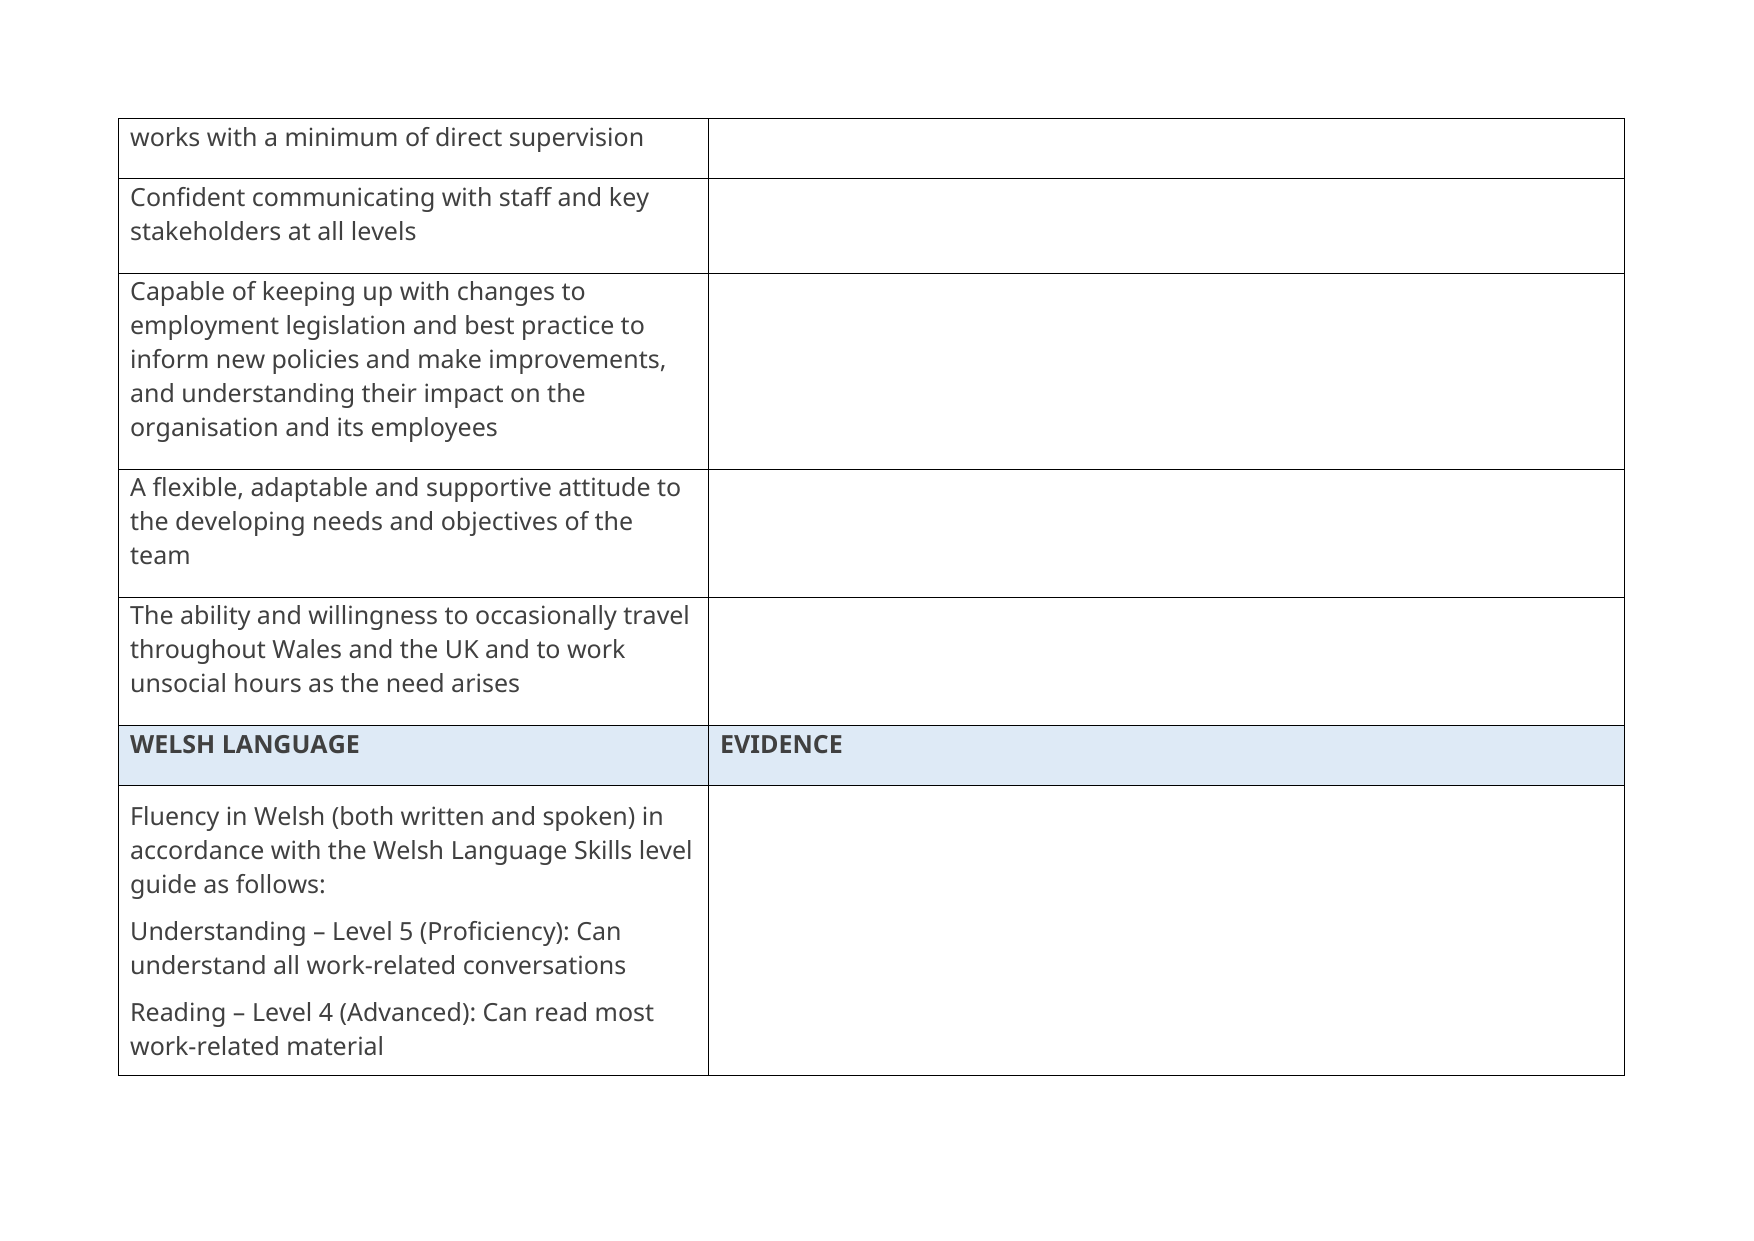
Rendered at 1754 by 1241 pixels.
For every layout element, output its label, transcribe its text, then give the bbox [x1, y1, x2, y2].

table_cell [709, 786, 1624, 1075]
table_cell Capable of keeping up with changes to employment legislation and best practice to inform new policies and make improvements, and understanding their impact on the organisation and its employees [119, 274, 708, 469]
table_cell Confident communicating with staff and key stakeholders at all levels [119, 179, 708, 272]
table_cell [709, 274, 1624, 469]
table_cell [709, 598, 1624, 725]
table_cell [709, 179, 1624, 272]
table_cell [119, 119, 708, 178]
table_cell [709, 119, 1624, 178]
table_cell [709, 470, 1624, 597]
table_cell A flexible, adaptable and supportive attitude to the developing needs and objectives of the team [119, 470, 708, 597]
table_cell WELSH LANGUAGE [119, 726, 708, 785]
table_cell The ability and willingness to occasionally travel throughout Wales and the UK and to work unsocial hours as the need arises [119, 598, 708, 725]
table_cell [119, 786, 708, 1075]
table_cell EVIDENCE [709, 726, 1624, 785]
